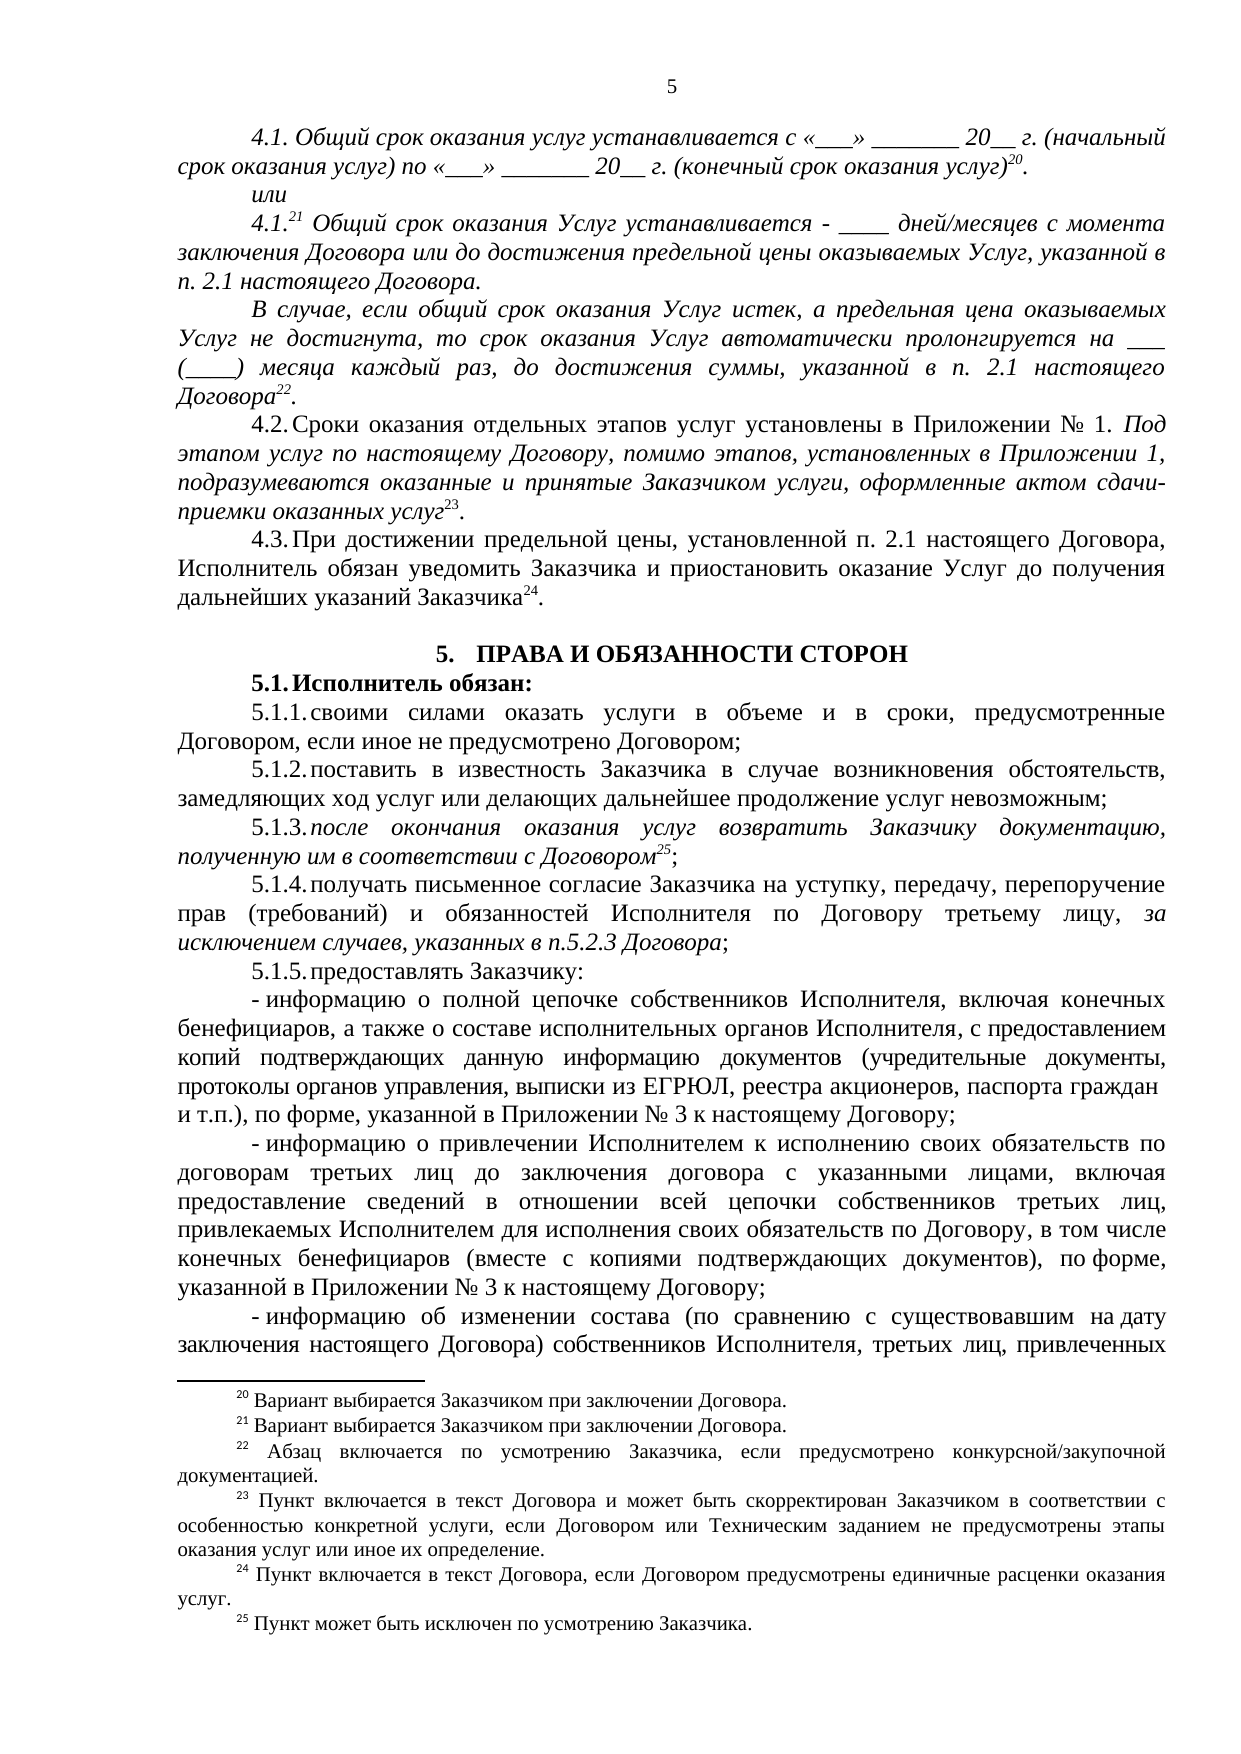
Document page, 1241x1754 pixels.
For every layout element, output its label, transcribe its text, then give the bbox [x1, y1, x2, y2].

list получать письменное согласие Заказчика на уступку, передачу, перепоручение прав (требований) и обязанностей Исполнителя по Договору третьему лицу, за исключением случаев, указанных в п.5.2.3 Договора; [177, 869, 1166, 956]
text - информацию о привлечении Исполнителем к исполнению своих обязательств по договорам третьих лиц до заключения договора с указанными лицами, включая предоставление сведений в отношении всей цепочки собственников третьих лиц, привлекаемых Исполнителем для исполнения своих обязательств по Договору, в том числе конечных бенефициаров (вместе с копиями подтверждающих документов), по форме, указанной в Приложении № 3 к настоящему Договору; [177, 1128, 1166, 1301]
list своими силами оказать услуги в объеме и в сроки, предусмотренные Договором, если иное не предусмотрено Договором; [177, 697, 1166, 754]
text - информацию о полной цепочке собственников Исполнителя, включая конечных бенефициаров, а также о составе исполнительных органов Исполнителя, с предоставлением копий подтверждающих данную информацию документов (учредительные документы, протоколы органов управления, выписки из ЕГРЮЛ, реестра акционеров, паспорта граждан и т.п.), по форме, указанной в Приложении № 3 к настоящему Договору; [177, 984, 1166, 1128]
list При достижении предельной цены, установленной п. 2.1 настоящего Договора, Исполнитель обязан уведомить Заказчика и приостановить оказание Услуг до получения дальнейших указаний Заказчика. [177, 524, 1166, 611]
list поставить в известность Заказчика в случае возникновения обстоятельств, замедляющих ход услуг или делающих дальнейшее продолжение услуг невозможным; [177, 754, 1166, 812]
text В случае, если общий срок оказания Услуг истек, а предельная цена оказываемых Услуг не достигнута, то срок оказания Услуг автоматически пролонгируется на ___ (____) месяца каждый раз, до достижения суммы, указанной в п. 2.1 настоящего Договора. [177, 294, 1166, 409]
text 4.1. Общий срок оказания услуг устанавливается с «___» _______ 20__ г. (начальный срок оказания услуг) по «___» _______ 20__ г. (конечный срок оказания услуг). [177, 122, 1166, 179]
list после окончания оказания услуг возвратить Заказчику документацию, полученную им в соответствии с Договором; [177, 812, 1166, 869]
list предоставлять Заказчику: [177, 956, 1166, 984]
list Права и обязанности сторон [177, 639, 1166, 668]
list Сроки оказания отдельных этапов услуг установлены в Приложении № 1. Под этапом услуг по настоящему Договору, помимо этапов, установленных в Приложении 1, подразумеваются оказанные и принятые Заказчиком услуги, оформленные актом сдачи-приемки оказанных услуг. [177, 409, 1166, 524]
list Исполнитель обязан: [177, 668, 1166, 697]
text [177, 1301, 1166, 1358]
text или [177, 179, 1166, 208]
text 4.1. Общий срок оказания Услуг устанавливается - ____ дней/месяцев с момента заключения Договора или до достижения предельной цены оказываемых Услуг, указанной в п. 2.1 настоящего Договора. [177, 208, 1166, 294]
